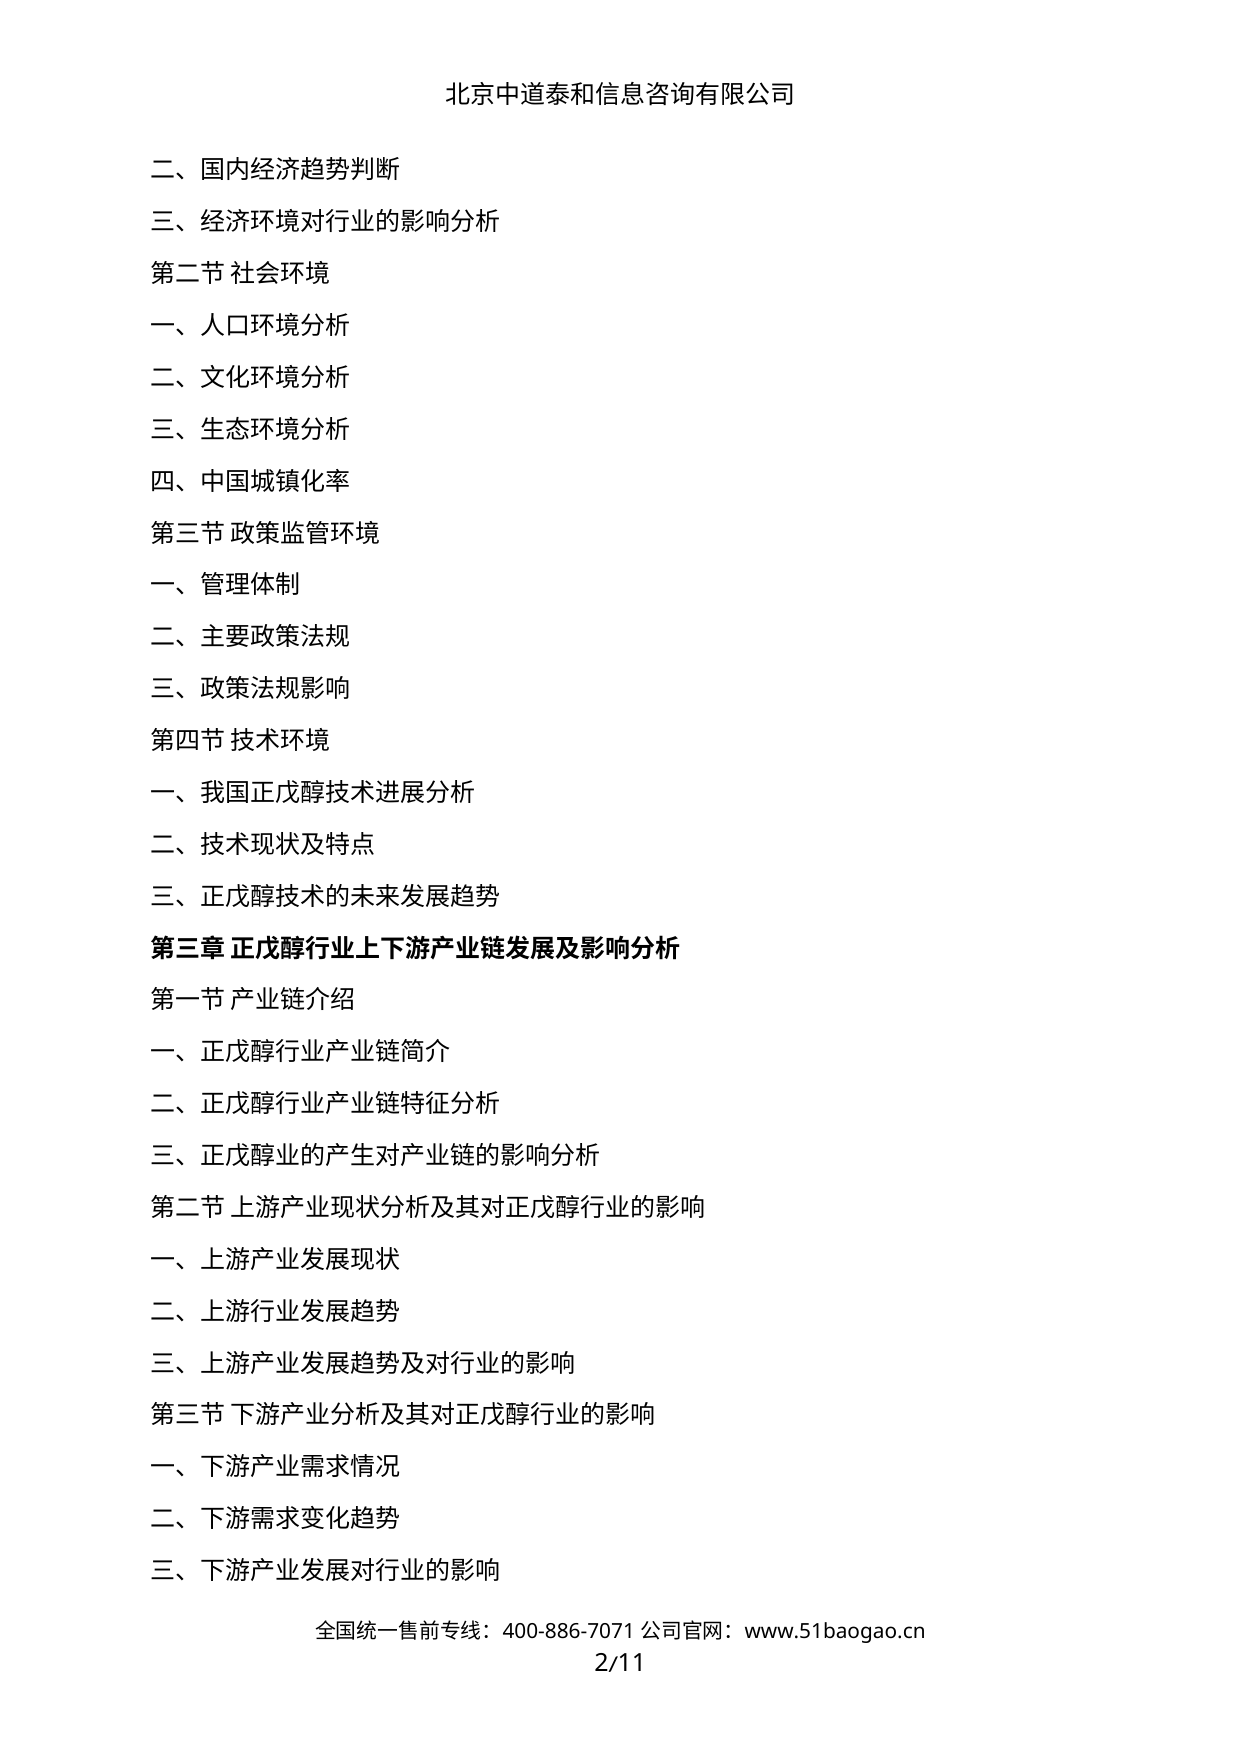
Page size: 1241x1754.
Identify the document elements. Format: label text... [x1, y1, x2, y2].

text 一、上游产业发展现状 [150, 1239, 1090, 1276]
text 一、管理体制 [150, 565, 1090, 601]
text 三、政策法规影响 [150, 669, 1090, 705]
text 一、下游产业需求情况 [150, 1447, 1090, 1483]
text 三、正戊醇技术的未来发展趋势 [150, 876, 1090, 912]
text 第二节 上游产业现状分析及其对正戊醇行业的影响 [150, 1187, 1090, 1224]
text 一、我国正戊醇技术进展分析 [150, 772, 1090, 809]
text 三、下游产业发展对行业的影响 [150, 1551, 1090, 1587]
text 二、正戊醇行业产业链特征分析 [150, 1084, 1090, 1120]
text 第三节 下游产业分析及其对正戊醇行业的影响 [150, 1395, 1090, 1431]
text 二、国内经济趋势判断 [150, 150, 1090, 186]
text 二、下游需求变化趋势 [150, 1499, 1090, 1535]
text 二、技术现状及特点 [150, 824, 1090, 861]
text 第二节 社会环境 [150, 254, 1090, 290]
text 四、中国城镇化率 [150, 461, 1090, 497]
text 二、文化环境分析 [150, 357, 1090, 394]
text 第三节 政策监管环境 [150, 513, 1090, 549]
text 三、上游产业发展趋势及对行业的影响 [150, 1343, 1090, 1379]
text 三、生态环境分析 [150, 409, 1090, 446]
text 三、正戊醇业的产生对产业链的影响分析 [150, 1136, 1090, 1172]
text 第三章 正戊醇行业上下游产业链发展及影响分析 [150, 928, 1090, 964]
text 三、经济环境对行业的影响分析 [150, 202, 1090, 238]
text 第四节 技术环境 [150, 721, 1090, 757]
text 一、人口环境分析 [150, 306, 1090, 342]
text 二、上游行业发展趋势 [150, 1291, 1090, 1327]
text 第一节 产业链介绍 [150, 980, 1090, 1016]
text 二、主要政策法规 [150, 617, 1090, 653]
text 一、正戊醇行业产业链简介 [150, 1032, 1090, 1068]
